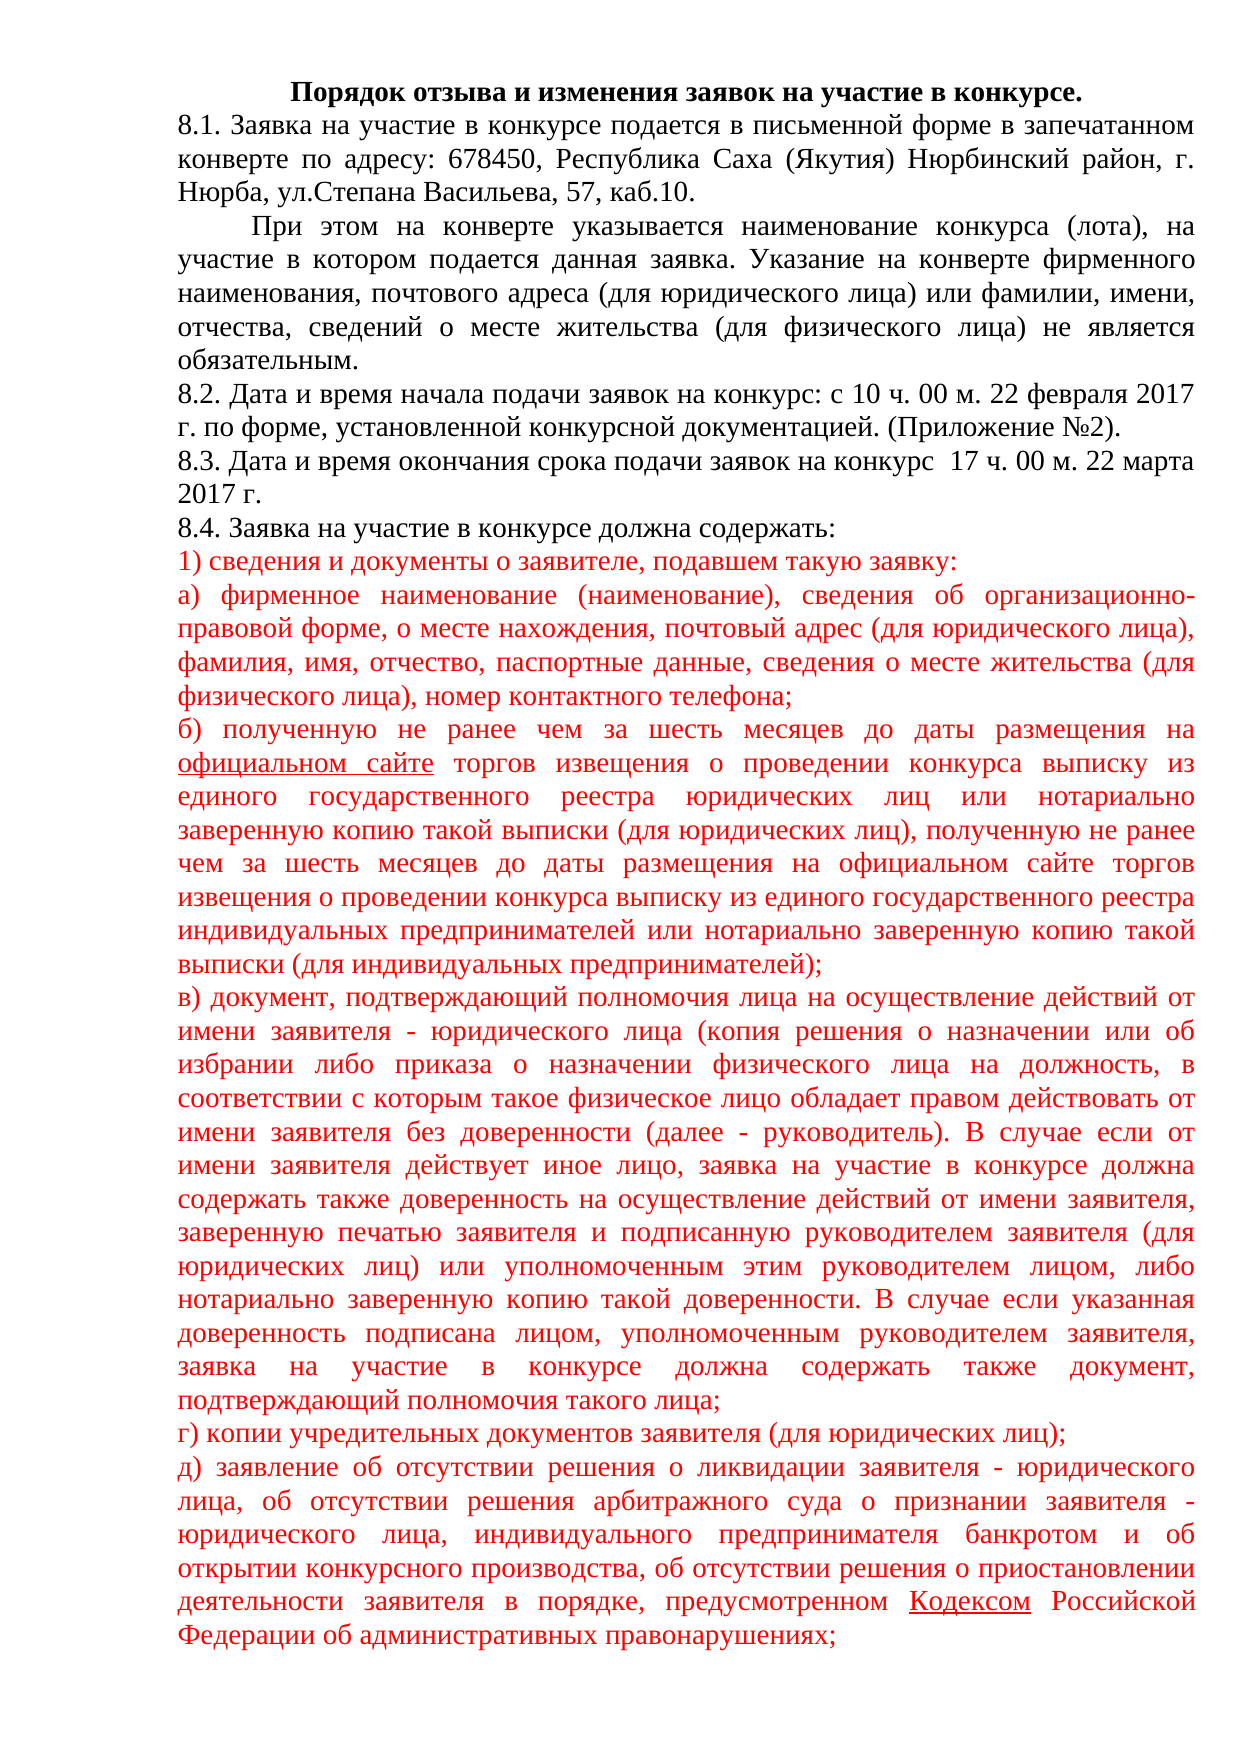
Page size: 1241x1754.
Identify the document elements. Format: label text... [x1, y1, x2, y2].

text б) полученную не ранее чем за шесть месяцев до даты размещения на официальном сайте торгов извещения о проведении конкурса выписку из единого государственного реестра юридических лиц или нотариально заверенную копию такой выписки (для юридических лиц), полученную не ранее чем за шесть месяцев до даты размещения на официальном сайте торгов извещения о проведении конкурса выписку из единого государственного реестра индивидуальных предпринимателей или нотариально заверенную копию такой выписки (для индивидуальных предпринимателей); [177, 711, 1196, 979]
text в) документ, подтверждающий полномочия лица на осуществление действий от имени заявителя - юридического лица (копия решения о назначении или об избрании либо приказа о назначении физического лица на должность, в соответствии с которым такое физическое лицо обладает правом действовать от имени заявителя без доверенности (далее - руководитель). В случае если от имени заявителя действует иное лицо, заявка на участие в конкурсе должна содержать также доверенность на осуществление действий от имени заявителя, заверенную печатью заявителя и подписанную руководителем заявителя (для юридических лиц) или уполномоченным этим руководителем лицом, либо нотариально заверенную копию такой доверенности. В случае если указанная доверенность подписана лицом, уполномоченным руководителем заявителя, заявка на участие в конкурсе должна содержать также документ, подтверждающий полномочия такого лица; [177, 979, 1196, 1416]
text 8.1. Заявка на участие в конкурсе подается в письменной форме в запечатанном конверте по адресу: 678450, Республика Саха (Якутия) Нюрбинский район, г. Нюрба, ул.Степана Васильева, 57, каб.10. [177, 107, 1196, 208]
text д) заявление об отсутствии решения о ликвидации заявителя - юридического лица, об отсутствии решения арбитражного суда о признании заявителя - юридического лица, индивидуального предпринимателя банкротом и об открытии конкурсного производства, об отсутствии решения о приостановлении деятельности заявителя в порядке, предусмотренном Кодексом Российской Федерации об административных правонарушениях; [177, 1449, 1196, 1650]
text При этом на конверте указывается наименование конкурса (лота), на участие в котором подается данная заявка. Указание на конверте фирменного наименования, почтового адреса (для юридического лица) или фамилии, имени, отчества, сведений о месте жительства (для физического лица) не является обязательным. [177, 208, 1196, 376]
text 8.3. Дата и время окончания срока подачи заявок на конкурс 17 ч. 00 м. 22 марта 2017 г. [177, 443, 1196, 510]
text 8.4. Заявка на участие в конкурсе должна содержать: [177, 510, 1196, 543]
text 1) сведения и документы о заявителе, подавшем такую заявку: [177, 543, 1196, 577]
text а) фирменное наименование (наименование), сведения об организационно-правовой форме, о месте нахождения, почтовый адрес (для юридического лица), фамилия, имя, отчество, паспортные данные, сведения о месте жительства (для физического лица), номер контактного телефона; [177, 577, 1196, 711]
text 8.2. Дата и время начала подачи заявок на конкурс: с 10 ч. 00 м. 22 февраля 2017 г. по форме, установленной конкурсной документацией. (Приложение №2). [177, 376, 1196, 443]
text г) копии учредительных документов заявителя (для юридических лиц); [177, 1416, 1196, 1449]
text Порядок отзыва и изменения заявок на участие в конкурсе. [177, 74, 1196, 107]
